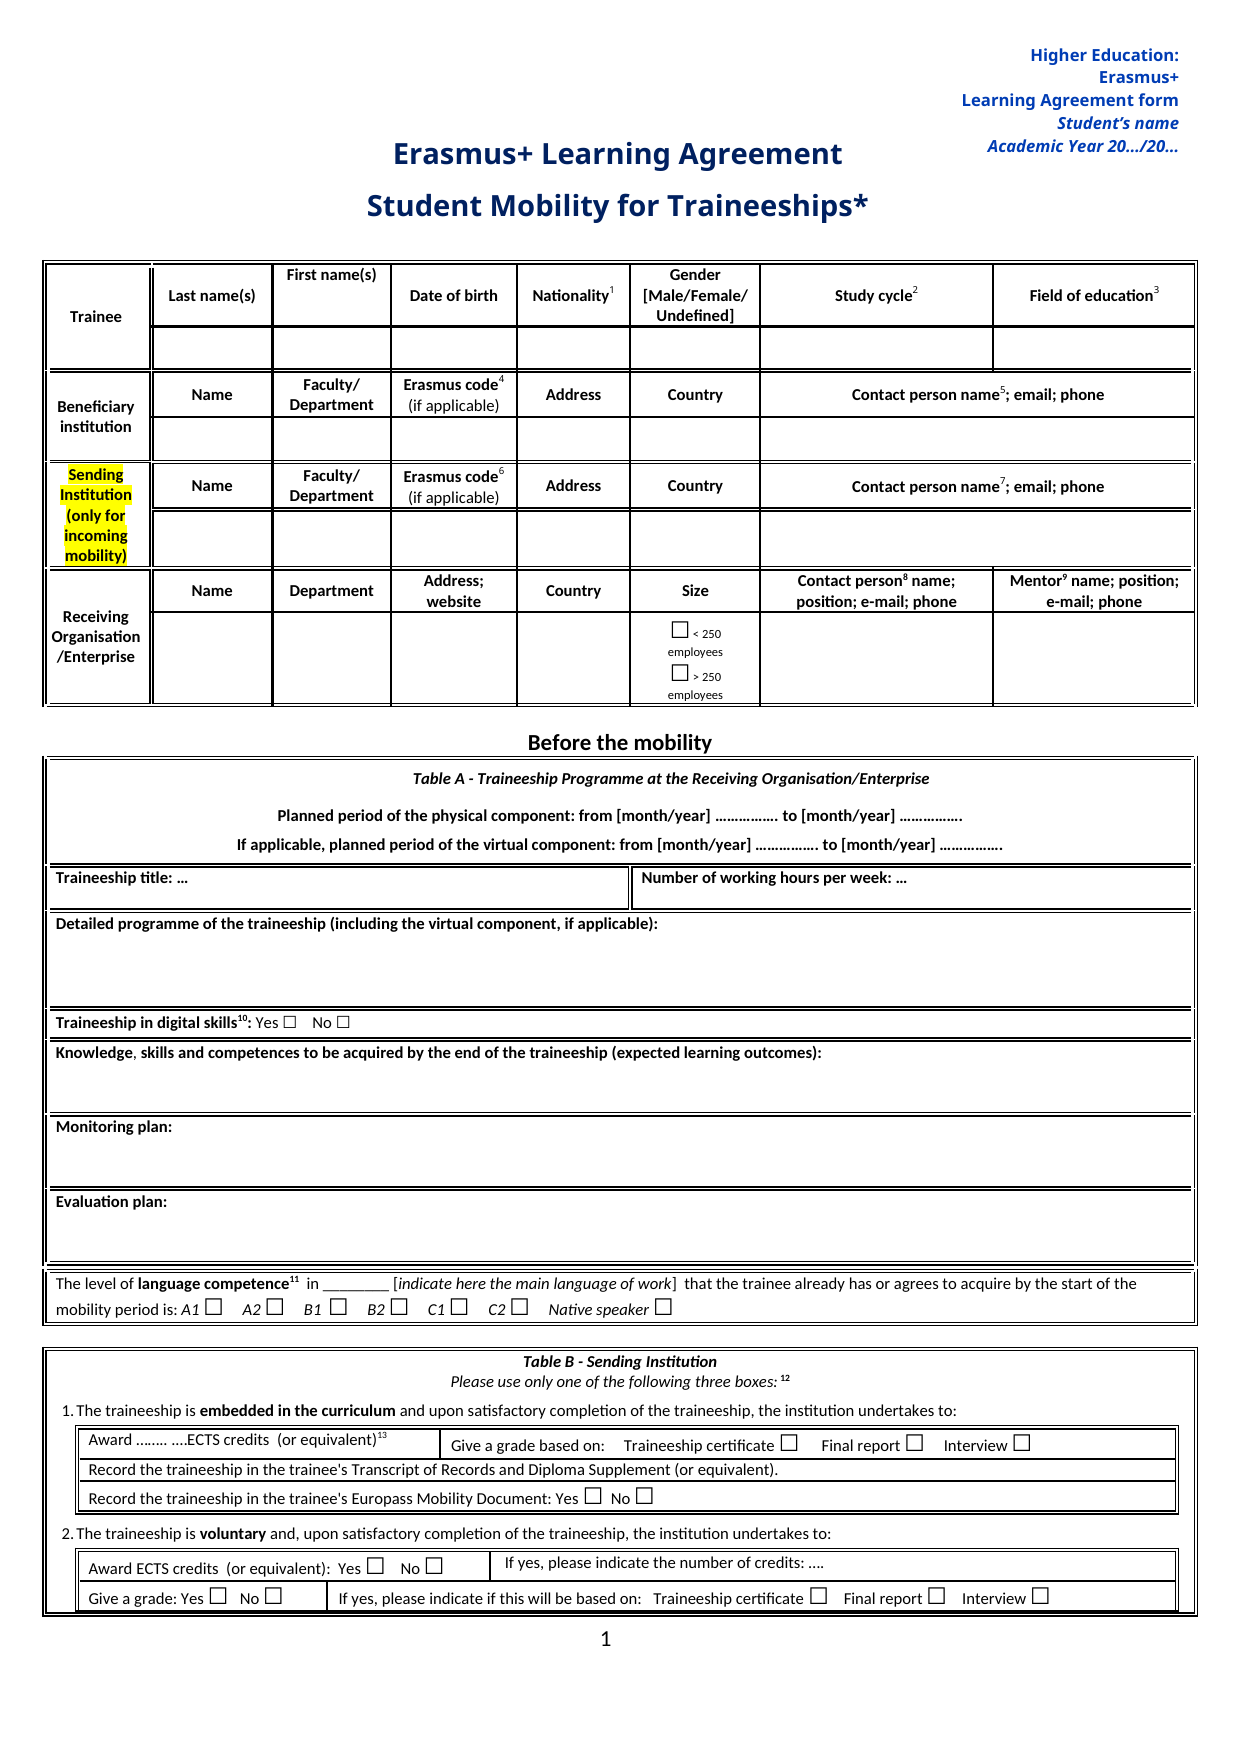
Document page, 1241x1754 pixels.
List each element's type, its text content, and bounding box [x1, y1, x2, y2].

table_cell [274, 613, 390, 702]
table_cell Receiving Organisation/Enterprise [44, 566, 152, 702]
table_cell Name [154, 571, 271, 611]
table_cell [274, 512, 390, 566]
table_header Study cycle [761, 265, 992, 325]
table_cell [518, 512, 629, 566]
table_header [47, 1351, 1194, 1612]
table_cell [154, 328, 271, 368]
table_cell Department [274, 571, 390, 611]
table_cell [44, 756, 147, 797]
table_cell Traineeship in digital skills: Yes ☐ No ☐ [44, 1006, 1196, 1037]
table_cell [154, 418, 271, 459]
table_cell Detailed programme of the traineeship (including the virtual component, if applicable): [44, 908, 1196, 1006]
table_cell [518, 328, 629, 368]
table_cell Name [154, 464, 271, 507]
table_cell Erasmus code (if applicable) [392, 464, 516, 507]
table_cell Beneficiary institution [44, 368, 152, 459]
table_cell Mentor name; position; e-mail; phone [994, 566, 1196, 611]
table_cell Sending Institution (only for incoming mobility) [47, 460, 150, 566]
table_cell [761, 613, 992, 702]
table_cell [761, 507, 1196, 566]
table_cell Before the mobility [44, 703, 1196, 756]
table_cell Evaluation plan: [44, 1186, 1196, 1261]
table_cell [1065, 1261, 1196, 1268]
table_cell [154, 613, 271, 702]
table_header Field of education [994, 265, 1194, 325]
table_cell [518, 418, 629, 459]
table_cell [631, 328, 759, 368]
table_cell Address; website [392, 571, 516, 611]
table_cell Table A - Traineeship Programme at the Receiving Organisation/Enterprise [147, 756, 1196, 797]
table_cell Planned period of the physical component: from [month/year] ……………. to [month/year] ……………. If applicable, planned period of the virtual component: from [month/year] ……………. to [month/year] ……………. [47, 797, 1194, 863]
table_header Last name(s) [152, 264, 271, 325]
table_cell Size [631, 571, 759, 611]
table_cell [994, 613, 1194, 702]
table_cell Contact person name; email; phone [761, 368, 1196, 416]
table_cell [392, 613, 516, 702]
table_cell [994, 328, 1194, 368]
table_cell The level of language competence in ________ [indicate here the main language of work] that the trainee already has or agrees to acquire by the start of the mobility period is: A1 A2 B1 B2 C1 C2 Native speaker [44, 1269, 1196, 1322]
table_cell Contact person name; position; e-mail; phone [761, 571, 992, 611]
table_header Gender [Male/Female/Undefined] [631, 265, 759, 325]
table_cell [761, 418, 1194, 459]
table_cell [392, 512, 516, 566]
table_cell [154, 512, 271, 566]
table_cell < 250 employees > 250 employees [631, 613, 759, 702]
table_cell [274, 418, 390, 459]
table_cell Traineeship title: … [44, 863, 630, 908]
table_cell Country [518, 571, 629, 611]
table_cell Address [518, 464, 629, 507]
table_cell Faculty/ Department [274, 464, 390, 507]
table_cell Knowledge, skills and competences to be acquired by the end of the traineeship (expected learning outcomes): [44, 1037, 1196, 1112]
table_header Trainee [44, 261, 152, 368]
table_cell [518, 613, 629, 702]
table_cell Country [631, 373, 759, 416]
table_cell Country [631, 464, 759, 507]
table_cell Contact person name; email; phone [761, 460, 1196, 507]
table_cell Faculty/ Department [274, 373, 390, 416]
table_cell Erasmus code (if applicable) [392, 373, 516, 416]
table_cell [631, 512, 759, 566]
table_header Date of birth [392, 265, 516, 325]
table_cell Number of working hours per week: … [630, 863, 1196, 908]
table_header First name(s) [274, 265, 390, 325]
table_cell [631, 418, 759, 459]
table_cell [392, 328, 516, 368]
table_cell Name [154, 373, 271, 416]
table_cell Address [518, 373, 629, 416]
table_cell Monitoring plan: [44, 1112, 1196, 1186]
table_cell [274, 328, 390, 368]
table_cell [44, 1261, 147, 1268]
table_cell [392, 418, 516, 459]
table_cell [761, 328, 992, 368]
table_header Nationality [518, 265, 629, 325]
